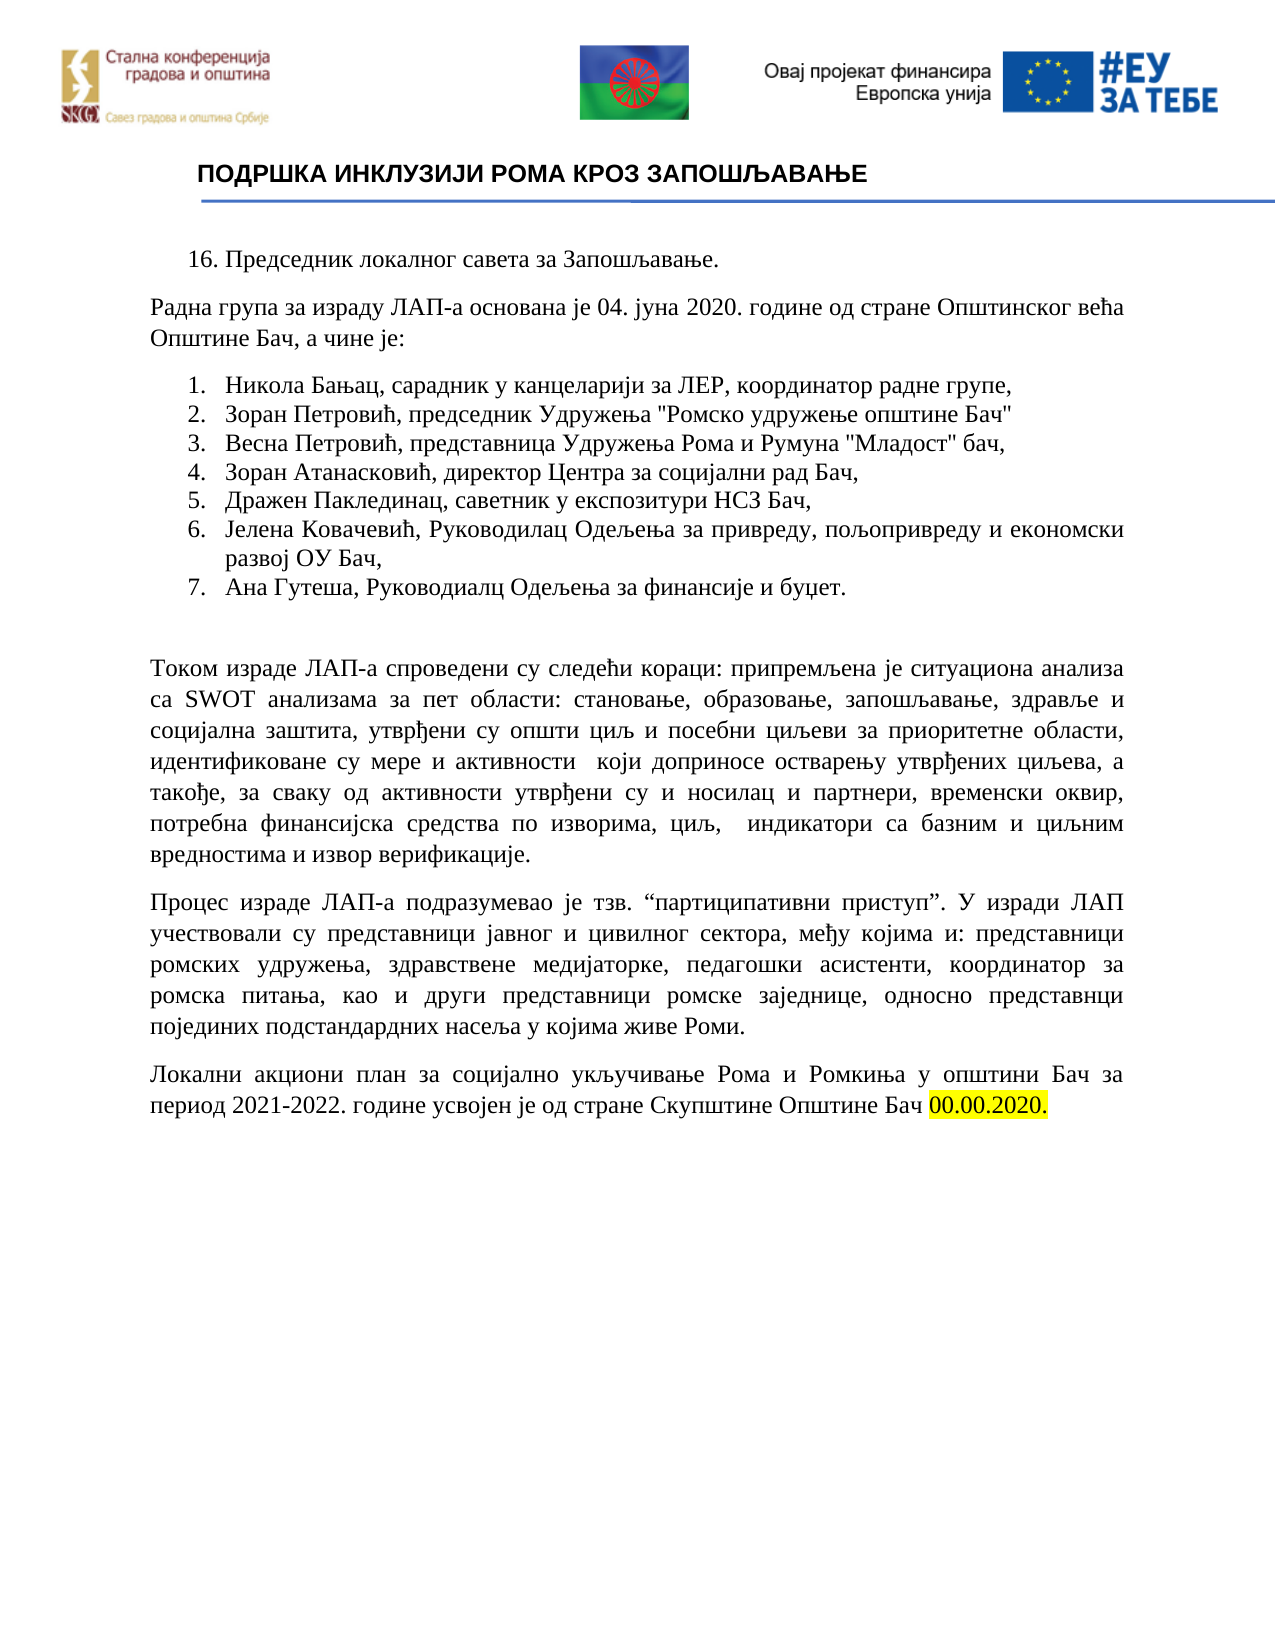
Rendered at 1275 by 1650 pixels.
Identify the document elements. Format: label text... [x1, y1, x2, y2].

list Јелена Ковачевић, Руководилац Одељења за привреду, пољопривреду и економски развој ОУ Бач, [187, 514, 1125, 572]
list Зоран Петровић, председник Удружења ''Ромско удружење општине Бач'' [187, 399, 1125, 428]
list Дражен Паклединац, саветник у експозитури НСЗ Бач, [187, 485, 1125, 514]
list Председник локалног савета за Запошљавање. [187, 244, 1125, 273]
text Радна група за израду ЛАП-а основана је 04. јуна 2020. године од стране Општинског већа Општине Бач, а чине је: [150, 292, 1125, 351]
picture [756, 42, 1225, 120]
list Ана Гутеша, Руководиалц Одељења за финансије и буџет. [187, 572, 1125, 600]
list Весна Петровић, представница Удружења Рома и Румуна ''Младост'' бач, [187, 428, 1125, 457]
picture [56, 46, 277, 129]
picture [579, 45, 689, 120]
text Локални акциони план за социјално укључивање Рома и Ромкиња у општини Бач за период 2021-2022. године усвојен је од стране Скупштине Општине Бач 00.00.2020. [150, 1059, 1125, 1119]
list Никола Бањац, сарадник у канцеларији за ЛЕР, координатор радне групе, [187, 370, 1125, 399]
list Зоран Атанасковић, директор Центра за социјални рад Бач, [187, 457, 1125, 485]
text Током израде ЛАП-а спроведени су следећи кораци: припремљена је ситуациона анализа са SWOT анализама за пет области: становање, образовање, запошљавање, здравље и социјална заштита, утврђени су општи циљ и посебни циљеви за приоритетне области, идентификоване су мере и активности који доприносе остварењу утврђених циљева, а такође, за сваку од активности утврђени су и носилац и партнери, временски оквир, потребна финансијска средства по изворима, циљ, индикатори са базним и циљним вредностима и извор верификације. [150, 653, 1125, 868]
text Процес израде ЛАП-а подразумевао је тзв. “партиципативни приступ”. У изради ЛАП учествовали су представници јавног и цивилног сектора, међу којима и: представници ромских удружења, здравствене медијаторке, педагошки асистенти, координатор за ромска питања, као и други представници ромске заједнице, односно представнци појединих подстандардних насеља у којима живе Роми. [150, 887, 1125, 1040]
